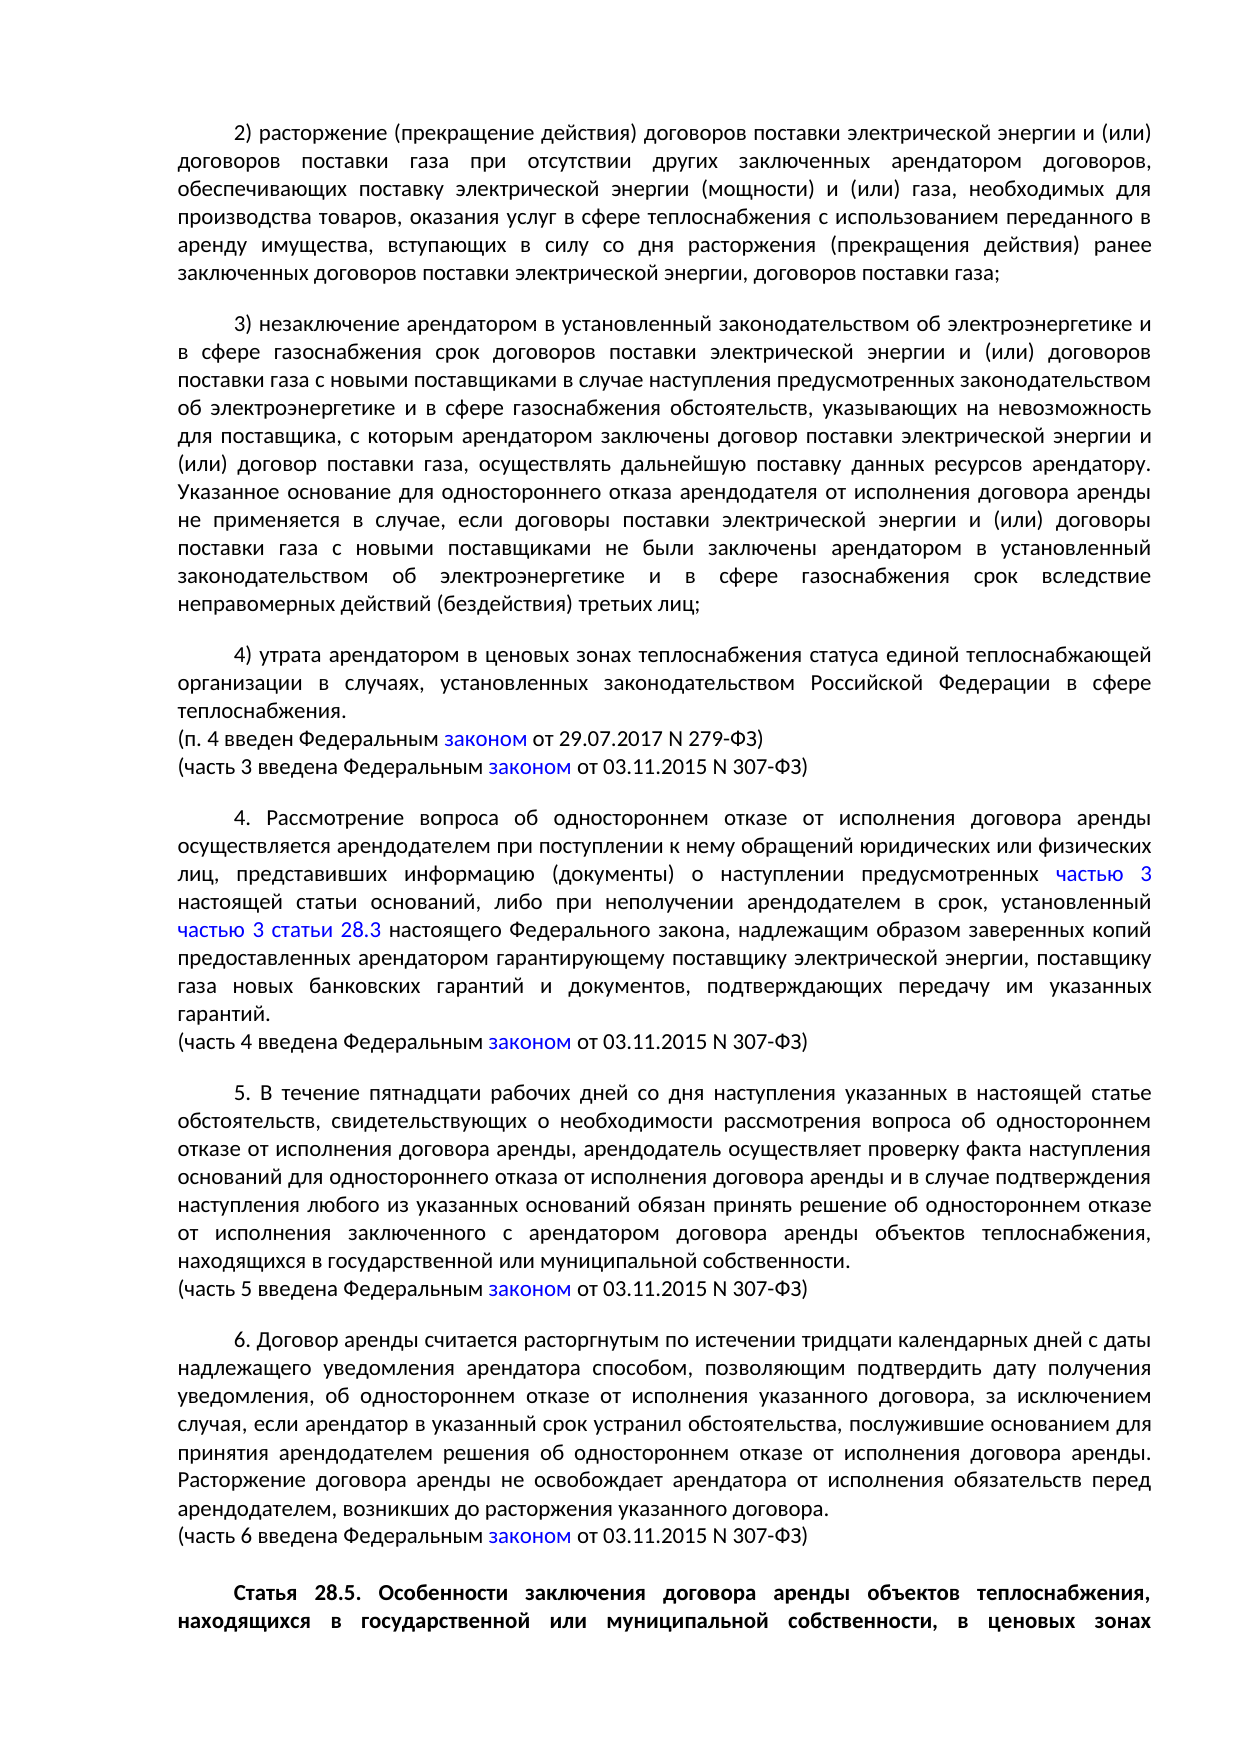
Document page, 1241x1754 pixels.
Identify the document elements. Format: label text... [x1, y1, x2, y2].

text 4) утрата арендатором в ценовых зонах теплоснабжения статуса единой теплоснабжающей организации в случаях, установленных законодательством Российской Федерации в сфере теплоснабжения. [177, 640, 1152, 724]
text 2) расторжение (прекращение действия) договоров поставки электрической энергии и (или) договоров поставки газа при отсутствии других заключенных арендатором договоров, обеспечивающих поставку электрической энергии (мощности) и (или) газа, необходимых для производства товаров, оказания услуг в сфере теплоснабжения с использованием переданного в аренду имущества, вступающих в силу со дня расторжения (прекращения действия) ранее заключенных договоров поставки электрической энергии, договоров поставки газа; [177, 118, 1152, 286]
text (часть 5 введена Федеральным законом от 03.11.2015 N 307-ФЗ) [177, 1274, 1152, 1303]
text 6. Договор аренды считается расторгнутым по истечении тридцати календарных дней с даты надлежащего уведомления арендатора способом, позволяющим подтвердить дату получения уведомления, об одностороннем отказе от исполнения указанного договора, за исключением случая, если арендатор в указанный срок устранил обстоятельства, послужившие основанием для принятия арендодателем решения об одностороннем отказе от исполнения договора аренды. Расторжение договора аренды не освобождает арендатора от исполнения обязательств перед арендодателем, возникших до расторжения указанного договора. [177, 1326, 1152, 1522]
text (часть 3 введена Федеральным законом от 03.11.2015 N 307-ФЗ) [177, 752, 1152, 780]
text (часть 6 введена Федеральным законом от 03.11.2015 N 307-ФЗ) [177, 1522, 1152, 1550]
text (п. 4 введен Федеральным законом от 29.07.2017 N 279-ФЗ) [177, 724, 1152, 752]
text 4. Рассмотрение вопроса об одностороннем отказе от исполнения договора аренды осуществляется арендодателем при поступлении к нему обращений юридических или физических лиц, представивших информацию (документы) о наступлении предусмотренных частью 3 настоящей статьи оснований, либо при неполучении арендодателем в срок, установленный частью 3 статьи 28.3 настоящего Федерального закона, надлежащим образом заверенных копий предоставленных арендатором гарантирующему поставщику электрической энергии, поставщику газа новых банковских гарантий и документов, подтверждающих передачу им указанных гарантий. [177, 803, 1152, 1027]
text 3) незаключение арендатором в установленный законодательством об электроэнергетике и в сфере газоснабжения срок договоров поставки электрической энергии и (или) договоров поставки газа с новыми поставщиками в случае наступления предусмотренных законодательством об электроэнергетике и в сфере газоснабжения обстоятельств, указывающих на невозможность для поставщика, с которым арендатором заключены договор поставки электрической энергии и (или) договор поставки газа, осуществлять дальнейшую поставку данных ресурсов арендатору. Указанное основание для одностороннего отказа арендодателя от исполнения договора аренды не применяется в случае, если договоры поставки электрической энергии и (или) договоры поставки газа с новыми поставщиками не были заключены арендатором в установленный законодательством об электроэнергетике и в сфере газоснабжения срок вследствие неправомерных действий (бездействия) третьих лиц; [177, 309, 1152, 617]
text 5. В течение пятнадцати рабочих дней со дня наступления указанных в настоящей статье обстоятельств, свидетельствующих о необходимости рассмотрения вопроса об одностороннем отказе от исполнения договора аренды, арендодатель осуществляет проверку факта наступления оснований для одностороннего отказа от исполнения договора аренды и в случае подтверждения наступления любого из указанных оснований обязан принять решение об одностороннем отказе от исполнения заключенного с арендатором договора аренды объектов теплоснабжения, находящихся в государственной или муниципальной собственности. [177, 1078, 1152, 1274]
text (часть 4 введена Федеральным законом от 03.11.2015 N 307-ФЗ) [177, 1027, 1152, 1056]
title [177, 1578, 1152, 1634]
